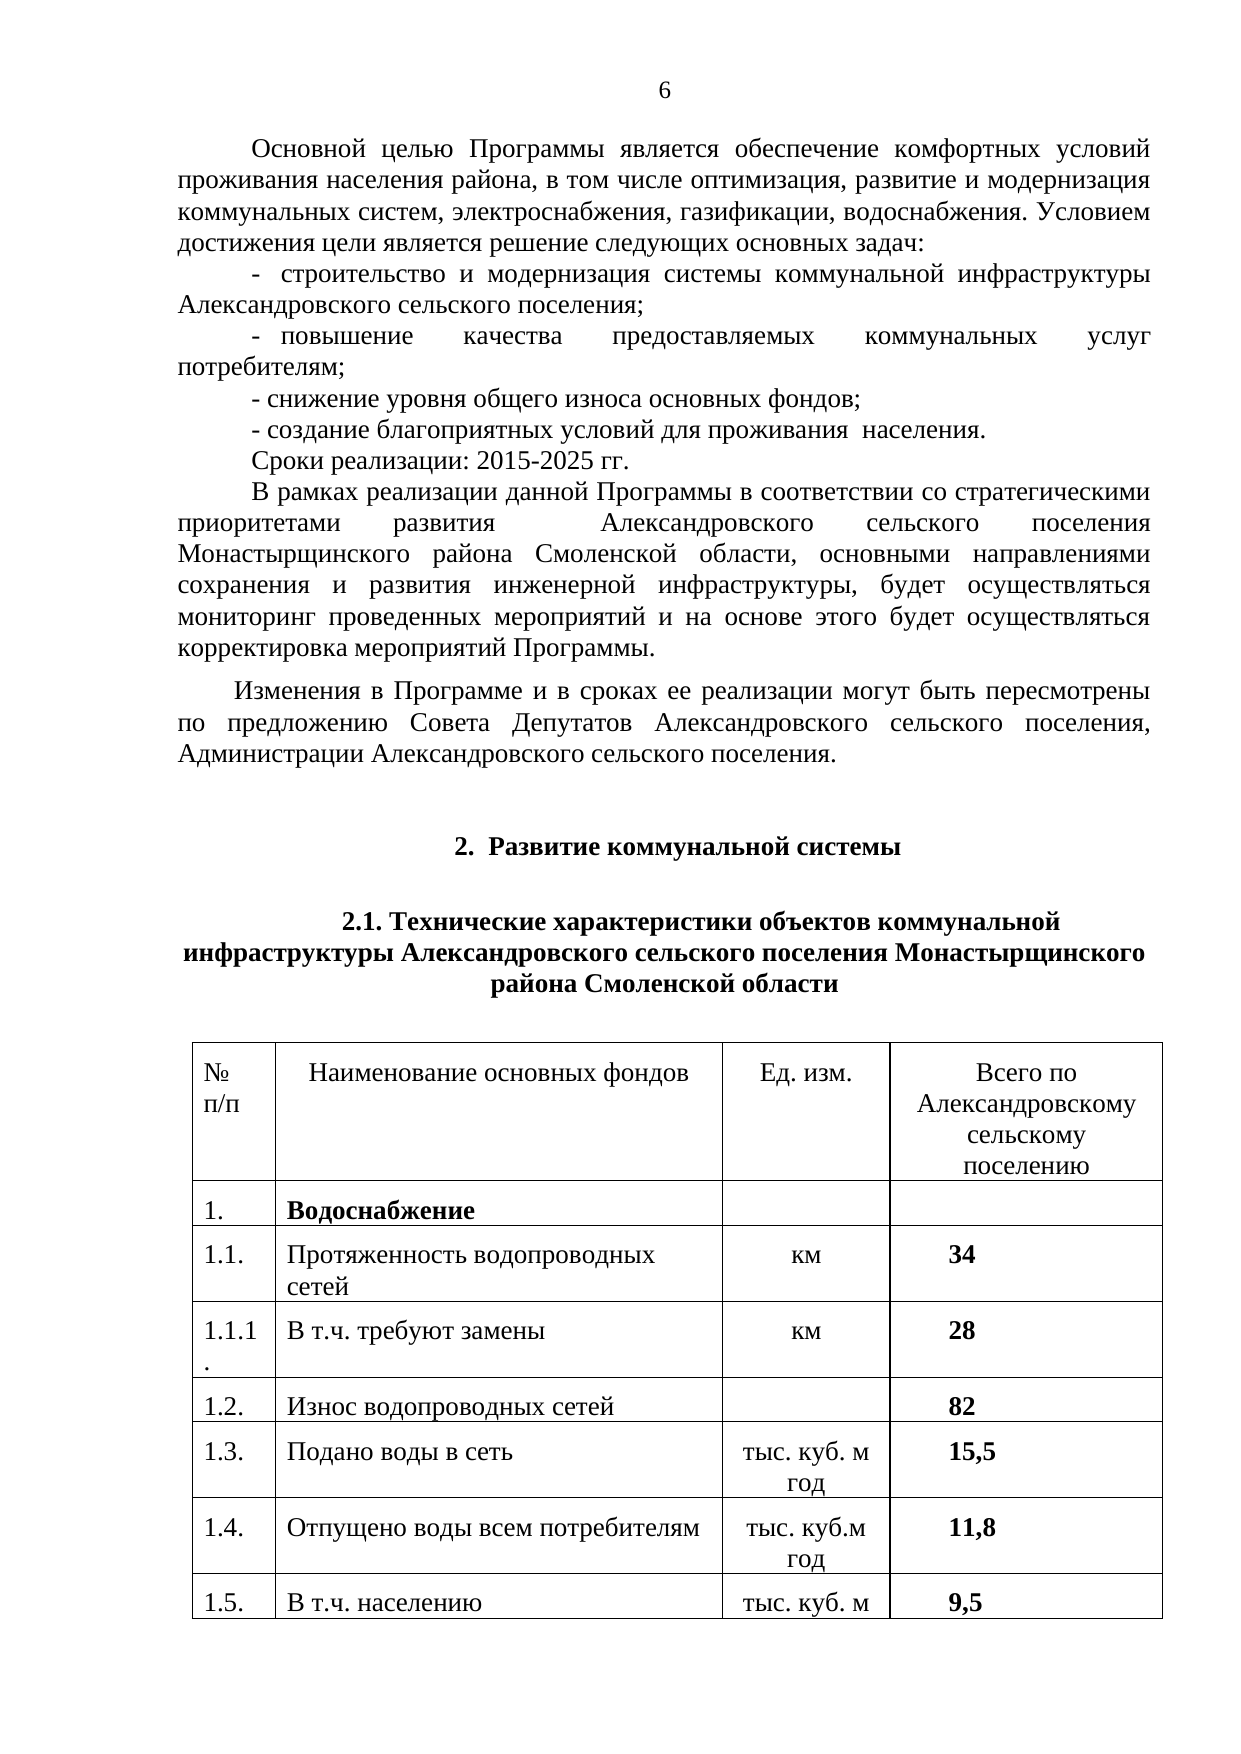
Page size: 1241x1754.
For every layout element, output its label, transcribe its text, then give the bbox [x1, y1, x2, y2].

table_cell Водоснабжение [276, 1181, 722, 1225]
text - создание благоприятных условий для проживания населения. [177, 413, 1152, 444]
table_cell 1.5. [193, 1574, 275, 1618]
table_cell [723, 1378, 889, 1421]
table_cell Отпущено воды всем потребителям [276, 1498, 722, 1573]
table_cell [891, 1181, 1162, 1225]
text Изменения в Программе и в сроках ее реализации могут быть пересмотрены по предложению Совета Депутатов Александровского сельского поселения, Администрации Александровского сельского поселения. [177, 674, 1152, 768]
table_header Наименование основных фондов [276, 1043, 722, 1180]
text 2.1. Технические характеристики объектов коммунальной инфраструктуры Александровского сельского поселения Монастырщинского района Смоленской области [177, 905, 1152, 998]
table_cell Протяженность водопроводных сетей [276, 1226, 722, 1301]
table_cell 11,8 [891, 1498, 1162, 1573]
text - строительство и модернизация системы коммунальной инфраструктуры Александровского сельского поселения; [177, 257, 1152, 319]
table_cell 1. [193, 1181, 275, 1225]
table_cell Износ водопроводных сетей [276, 1378, 722, 1421]
table_cell 82 [891, 1378, 1162, 1421]
table_cell 1.1.1. [193, 1302, 275, 1377]
table_header № п/п [193, 1043, 275, 1180]
table_cell тыс. куб.м год [723, 1498, 889, 1573]
table_cell 9,5 [891, 1574, 1162, 1618]
table_cell В т.ч. требуют замены [276, 1302, 722, 1377]
text Основной целью Программы является обеспечение комфортных условий проживания населения района, в том числе оптимизация, развитие и модернизация коммунальных систем, электроснабжения, газификации, водоснабжения. Условием достижения цели является решение следующих основных задач: [177, 132, 1152, 257]
table_cell 1.1. [193, 1226, 275, 1301]
table_cell км [723, 1302, 889, 1377]
table_cell 1.3. [193, 1422, 275, 1497]
text В рамках реализации данной Программы в соответствии со стратегическими приоритетами развития Александровского сельского поселения Монастырщинского района Смоленской области, основными направлениями сохранения и развития инженерной инфраструктуры, будет осуществляться мониторинг проведенных мероприятий и на основе этого будет осуществляться корректировка мероприятий Программы. [177, 475, 1152, 662]
table_cell [723, 1181, 889, 1225]
table_cell км [723, 1226, 889, 1301]
table_cell тыс. куб. м год [723, 1574, 889, 1618]
table_cell 34 [891, 1226, 1162, 1301]
table_header Всего по Александровскому сельскому поселению [891, 1043, 1162, 1180]
text 2. Развитие коммунальной системы [177, 830, 1152, 861]
table_cell Подано воды в сеть [276, 1422, 722, 1497]
text Сроки реализации: 2015-2025 гг. [177, 444, 1152, 475]
table_cell 1.4. [193, 1498, 275, 1573]
table_cell 28 [891, 1302, 1162, 1377]
text - снижение уровня общего износа основных фондов; [177, 382, 1152, 413]
table_header Ед. изм. [723, 1043, 889, 1180]
text - повышение качества предоставляемых коммунальных услуг потребителям; [177, 319, 1152, 382]
table_cell 15,5 [891, 1422, 1162, 1497]
table_cell 1.2. [193, 1378, 275, 1421]
table_cell тыс. куб. м год [723, 1422, 889, 1497]
table_cell В т.ч. населению [276, 1574, 722, 1618]
